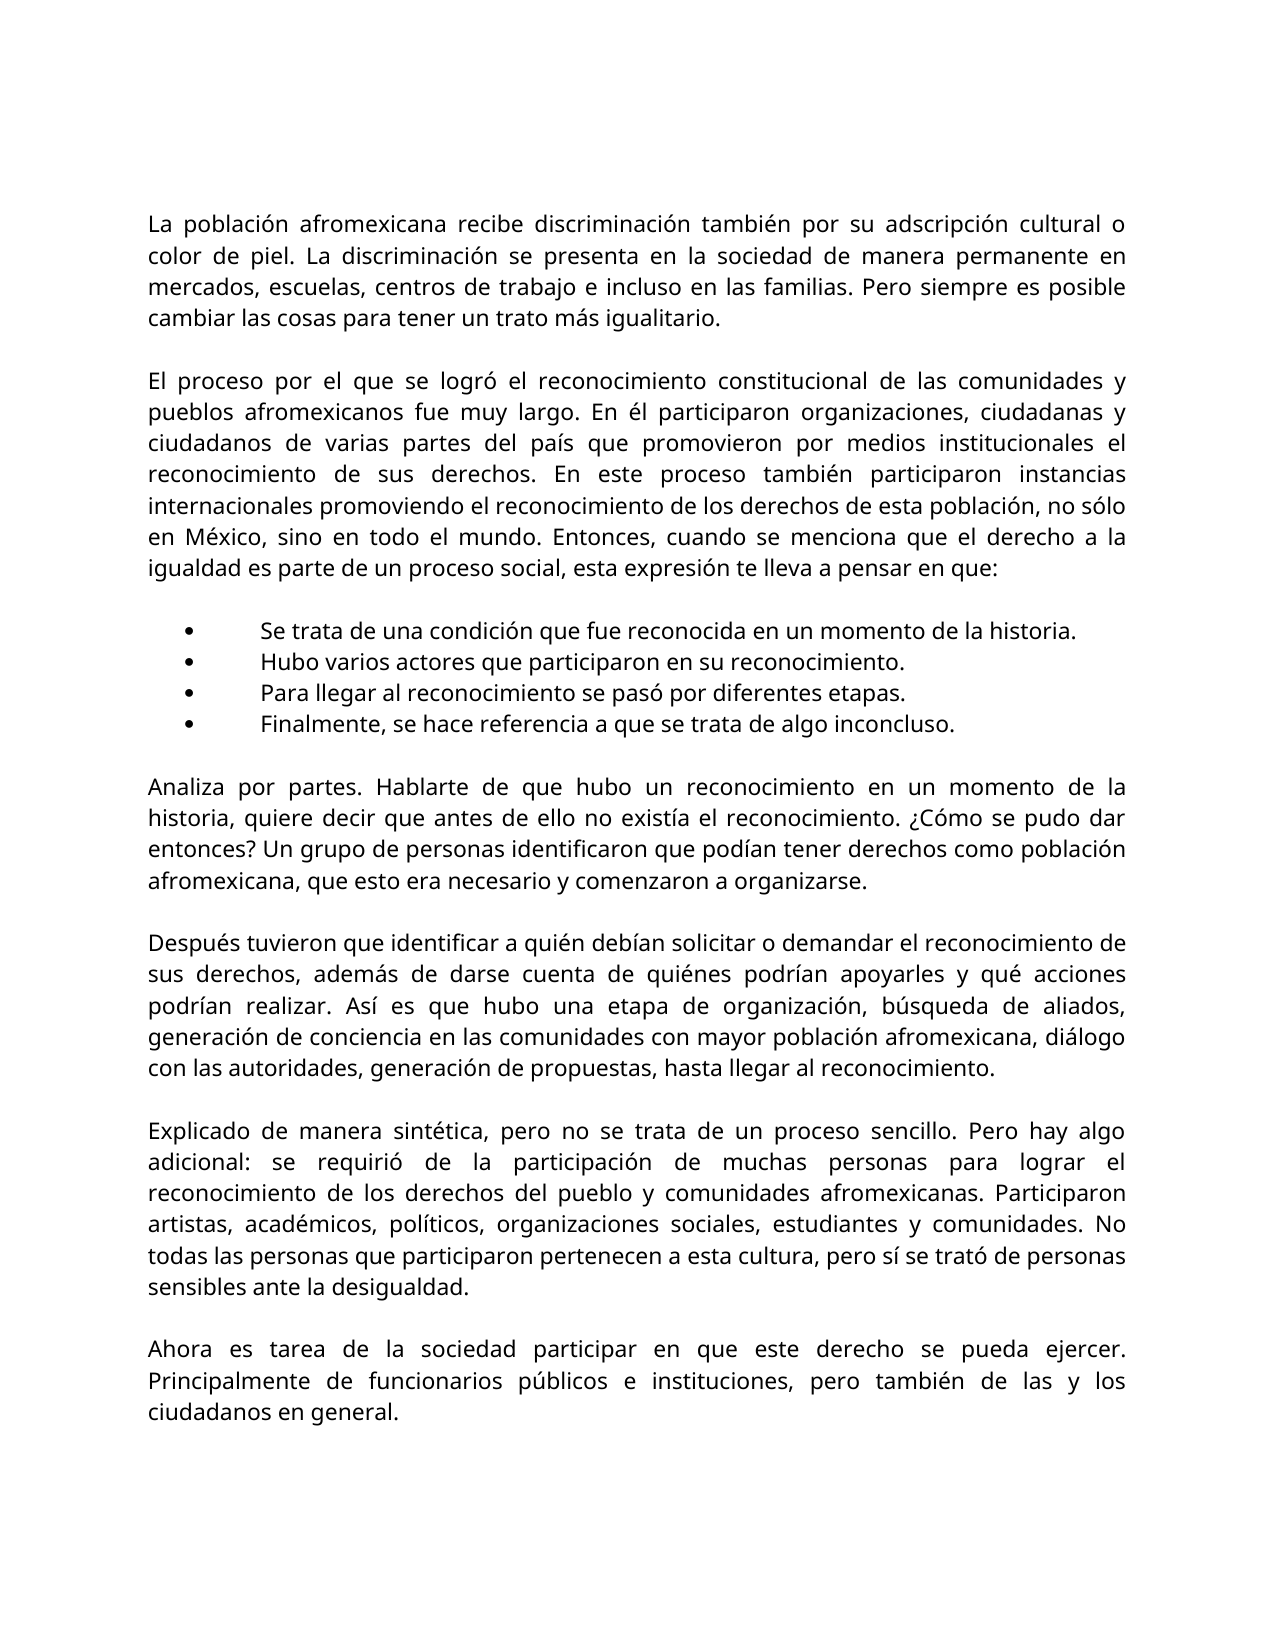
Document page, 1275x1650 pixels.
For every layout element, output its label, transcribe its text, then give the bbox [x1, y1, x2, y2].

list Finalmente, se hace referencia a que se trata de algo inconcluso. [185, 708, 1127, 740]
text Ahora es tarea de la sociedad participar en que este derecho se pueda ejercer. Principalmente de funcionarios públicos e instituciones, pero también de las y los ciudadanos en general. [148, 1333, 1127, 1427]
text La población afromexicana recibe discriminación también por su adscripción cultural o color de piel. La discriminación se presenta en la sociedad de manera permanente en mercados, escuelas, centros de trabajo e incluso en las familias. Pero siempre es posible cambiar las cosas para tener un trato más igualitario. [148, 208, 1127, 333]
text El proceso por el que se logró el reconocimiento constitucional de las comunidades y pueblos afromexicanos fue muy largo. En él participaron organizaciones, ciudadanas y ciudadanos de varias partes del país que promovieron por medios institucionales el reconocimiento de sus derechos. En este proceso también participaron instancias internacionales promoviendo el reconocimiento de los derechos de esta población, no sólo en México, sino en todo el mundo. Entonces, cuando se menciona que el derecho a la igualdad es parte de un proceso social, esta expresión te lleva a pensar en que: [148, 365, 1127, 583]
text Analiza por partes. Hablarte de que hubo un reconocimiento en un momento de la historia, quiere decir que antes de ello no existía el reconocimiento. ¿Cómo se pudo dar entonces? Un grupo de personas identificaron que podían tener derechos como población afromexicana, que esto era necesario y comenzaron a organizarse. [148, 771, 1127, 896]
text Después tuvieron que identificar a quién debían solicitar o demandar el reconocimiento de sus derechos, además de darse cuenta de quiénes podrían apoyarles y qué acciones podrían realizar. Así es que hubo una etapa de organización, búsqueda de aliados, generación de conciencia en las comunidades con mayor población afromexicana, diálogo con las autoridades, generación de propuestas, hasta llegar al reconocimiento. [148, 927, 1127, 1083]
list Para llegar al reconocimiento se pasó por diferentes etapas. [185, 677, 1127, 708]
text Explicado de manera sintética, pero no se trata de un proceso sencillo. Pero hay algo adicional: se requirió de la participación de muchas personas para lograr el reconocimiento de los derechos del pueblo y comunidades afromexicanas. Participaron artistas, académicos, políticos, organizaciones sociales, estudiantes y comunidades. No todas las personas que participaron pertenecen a esta cultura, pero sí se trató de personas sensibles ante la desigualdad. [148, 1115, 1127, 1302]
list Se trata de una condición que fue reconocida en un momento de la historia. [185, 615, 1127, 646]
list Hubo varios actores que participaron en su reconocimiento. [185, 646, 1127, 677]
